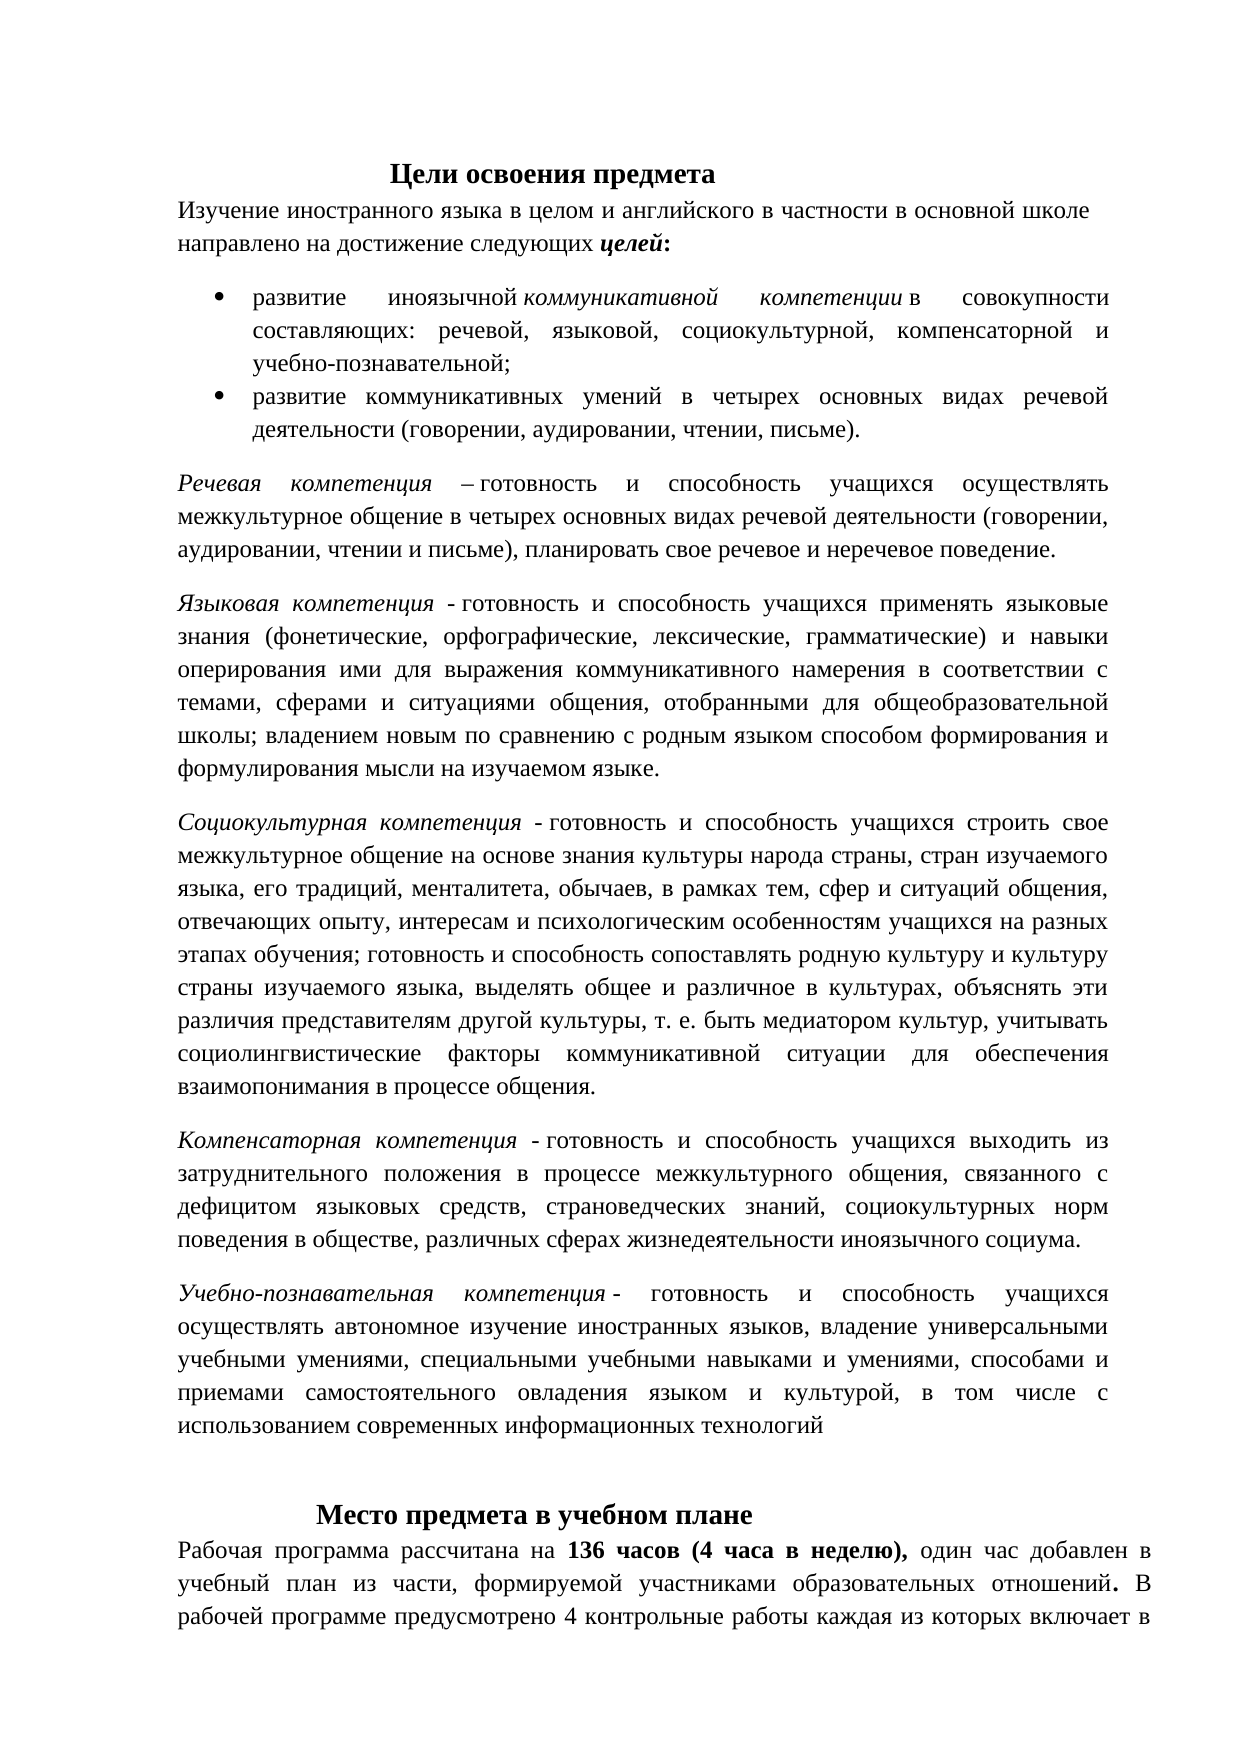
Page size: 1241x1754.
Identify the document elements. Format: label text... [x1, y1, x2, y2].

text Социокультурная компетенция - готовность и способность учащихся строить свое межкультурное общение на основе знания культуры народа страны, стран изучаемого языка, его традиций, менталитета, обычаев, в рамках тем, сфер и ситуаций общения, отвечающих опыту, интересам и психологическим особенностям учащихся на разных этапах обучения; готовность и способность сопоставлять родную культуру и культуру страны изучаемого языка, выделять общее и различное в культурах, объяснять эти различия представителям другой культуры, т. е. быть медиатором культур, учитывать социолингвистические факторы коммуникативной ситуации для обеспечения взаимопонимания в процессе общения. [177, 807, 1109, 1100]
text Учебно-познавательная компетенция - готовность и способность учащихся осуществлять автономное изучение иностранных языков, владение универсальными учебными умениями, специальными учебными навыками и умениями, способами и приемами самостоятельного овладения языком и культурой, в том числе с использованием современных информационных технологий [177, 1278, 1109, 1439]
list развитие иноязычной коммуникативной компетенции в совокупности составляющих: речевой, языковой, социокультурной, компенсаторной и учебно-познавательной; [215, 282, 1109, 377]
text Компенсаторная компетенция - готовность и способность учащихся выходить из затруднительного положения в процессе межкультурного общения, связанного с дефицитом языковых средств, страноведческих знаний, социокультурных норм поведения в обществе, различных сферах жизнедеятельности иноязычного социума. [177, 1125, 1109, 1253]
text Место предмета в учебном плане [177, 1497, 1152, 1530]
text Изучение иностранного языка в целом и английского в частности в основной школе направлено на достижение следующих целей: [177, 195, 1091, 257]
text Цели освоения предмета [177, 157, 1152, 190]
text Языковая компетенция - готовность и способность учащихся применять языковые знания (фонетические, орфографические, лексические, грамматические) и навыки оперирования ими для выражения коммуникативного намерения в соответствии с темами, сферами и ситуациями общения, отобранными для общеобразовательной школы; владением новым по сравнению с родным языком способом формирования и формулирования мысли на изучаемом языке. [177, 588, 1109, 782]
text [177, 1535, 1152, 1630]
text Речевая компетенция – готовность и способность учащихся осуществлять межкультурное общение в четырех основных видах речевой деятельности (говорении, аудировании, чтении и письме), планировать свое речевое и неречевое поведение. [177, 468, 1109, 563]
list развитие коммуникативных умений в четырех основных видах речевой деятельности (говорении, аудировании, чтении, письме). [215, 381, 1109, 443]
